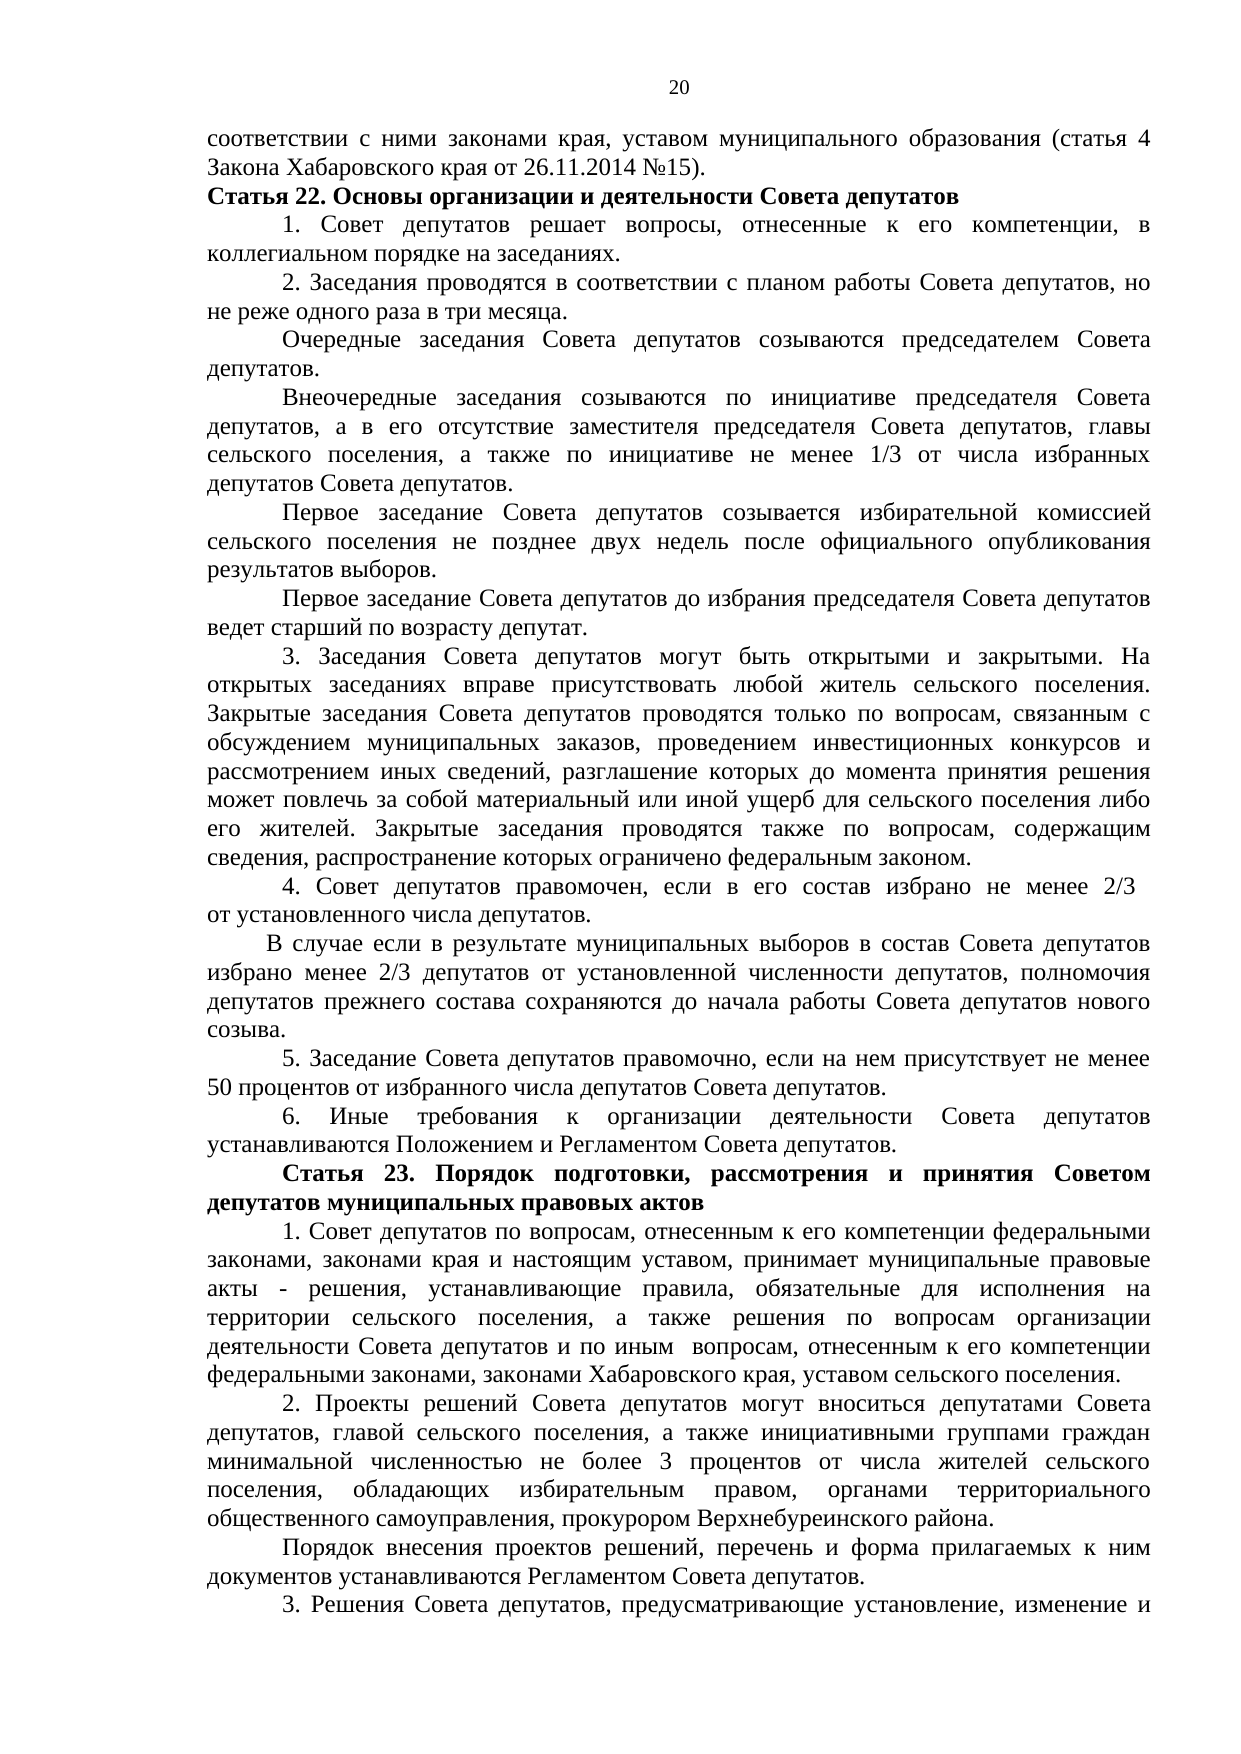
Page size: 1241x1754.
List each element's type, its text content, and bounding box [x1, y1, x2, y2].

text Статья 22. Основы организации и деятельности Совета депутатов [207, 181, 1151, 209]
text 6. Иные требования к организации деятельности Совета депутатов устанавливаются Положением и Регламентом Совета депутатов. [207, 1101, 1151, 1158]
text В случае если в результате муниципальных выборов в состав Совета депутатов избрано менее 2/3 депутатов от установленной численности депутатов, полномочия депутатов прежнего состава сохраняются до начала работы Совета депутатов нового созыва. [207, 928, 1151, 1043]
text 1. Совет депутатов по вопросам, отнесенным к его компетенции федеральными законами, законами края и настоящим уставом, принимает муниципальные правовые акты - решения, устанавливающие правила, обязательные для исполнения на территории сельского поселения, а также решения по вопросам организации деятельности Совета депутатов и по иным вопросам, отнесенным к его компетенции федеральными законами, законами Хабаровского края, уставом сельского поселения. [207, 1216, 1151, 1388]
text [207, 123, 1151, 181]
text Первое заседание Совета депутатов до избрания председателя Совета депутатов ведет старший по возрасту депутат. [207, 583, 1151, 641]
text 2. Проекты решений Совета депутатов могут вноситься депутатами Совета депутатов, главой сельского поселения, а также инициативными группами граждан минимальной численностью не более 3 процентов от числа жителей сельского поселения, обладающих избирательным правом, органами территориального общественного самоуправления, прокурором Верхнебуреинского района. [207, 1388, 1151, 1532]
text 2. Заседания проводятся в соответствии с планом работы Совета депутатов, но не реже одного раза в три месяца. [207, 267, 1151, 324]
text 4. Совет депутатов правомочен, если в его состав избрано не менее 2/3 от установленного числа депутатов. [207, 871, 1151, 928]
text 5. Заседание Совета депутатов правомочно, если на нем присутствует не менее 50 процентов от избранного числа депутатов Совета депутатов. [207, 1043, 1151, 1101]
text Первое заседание Совета депутатов созывается избирательной комиссией сельского поселения не позднее двух недель после официального опубликования результатов выборов. [207, 497, 1151, 583]
text Порядок внесения проектов решений, перечень и форма прилагаемых к ним документов устанавливаются Регламентом Совета депутатов. [207, 1532, 1151, 1589]
text Статья 23. Порядок подготовки, рассмотрения и принятия Советом депутатов муниципальных правовых актов [207, 1158, 1151, 1216]
text 3. Заседания Совета депутатов могут быть открытыми и закрытыми. На открытых заседаниях вправе присутствовать любой житель сельского поселения. Закрытые заседания Совета депутатов проводятся только по вопросам, связанным с обсуждением муниципальных заказов, проведением инвестиционных конкурсов и рассмотрением иных сведений, разглашение которых до момента принятия решения может повлечь за собой материальный или иной ущерб для сельского поселения либо его жителей. Закрытые заседания проводятся также по вопросам, содержащим сведения, распространение которых ограничено федеральным законом. [207, 641, 1151, 871]
text 1. Совет депутатов решает вопросы, отнесенные к его компетенции, в коллегиальном порядке на заседаниях. [207, 209, 1151, 267]
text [207, 1589, 1151, 1618]
text Внеочередные заседания созываются по инициативе председателя Совета депутатов, а в его отсутствие заместителя председателя Совета депутатов, главы сельского поселения, а также по инициативе не менее 1/3 от числа избранных депутатов Совета депутатов. [207, 382, 1151, 497]
text Очередные заседания Совета депутатов созываются председателем Совета депутатов. [207, 324, 1151, 382]
